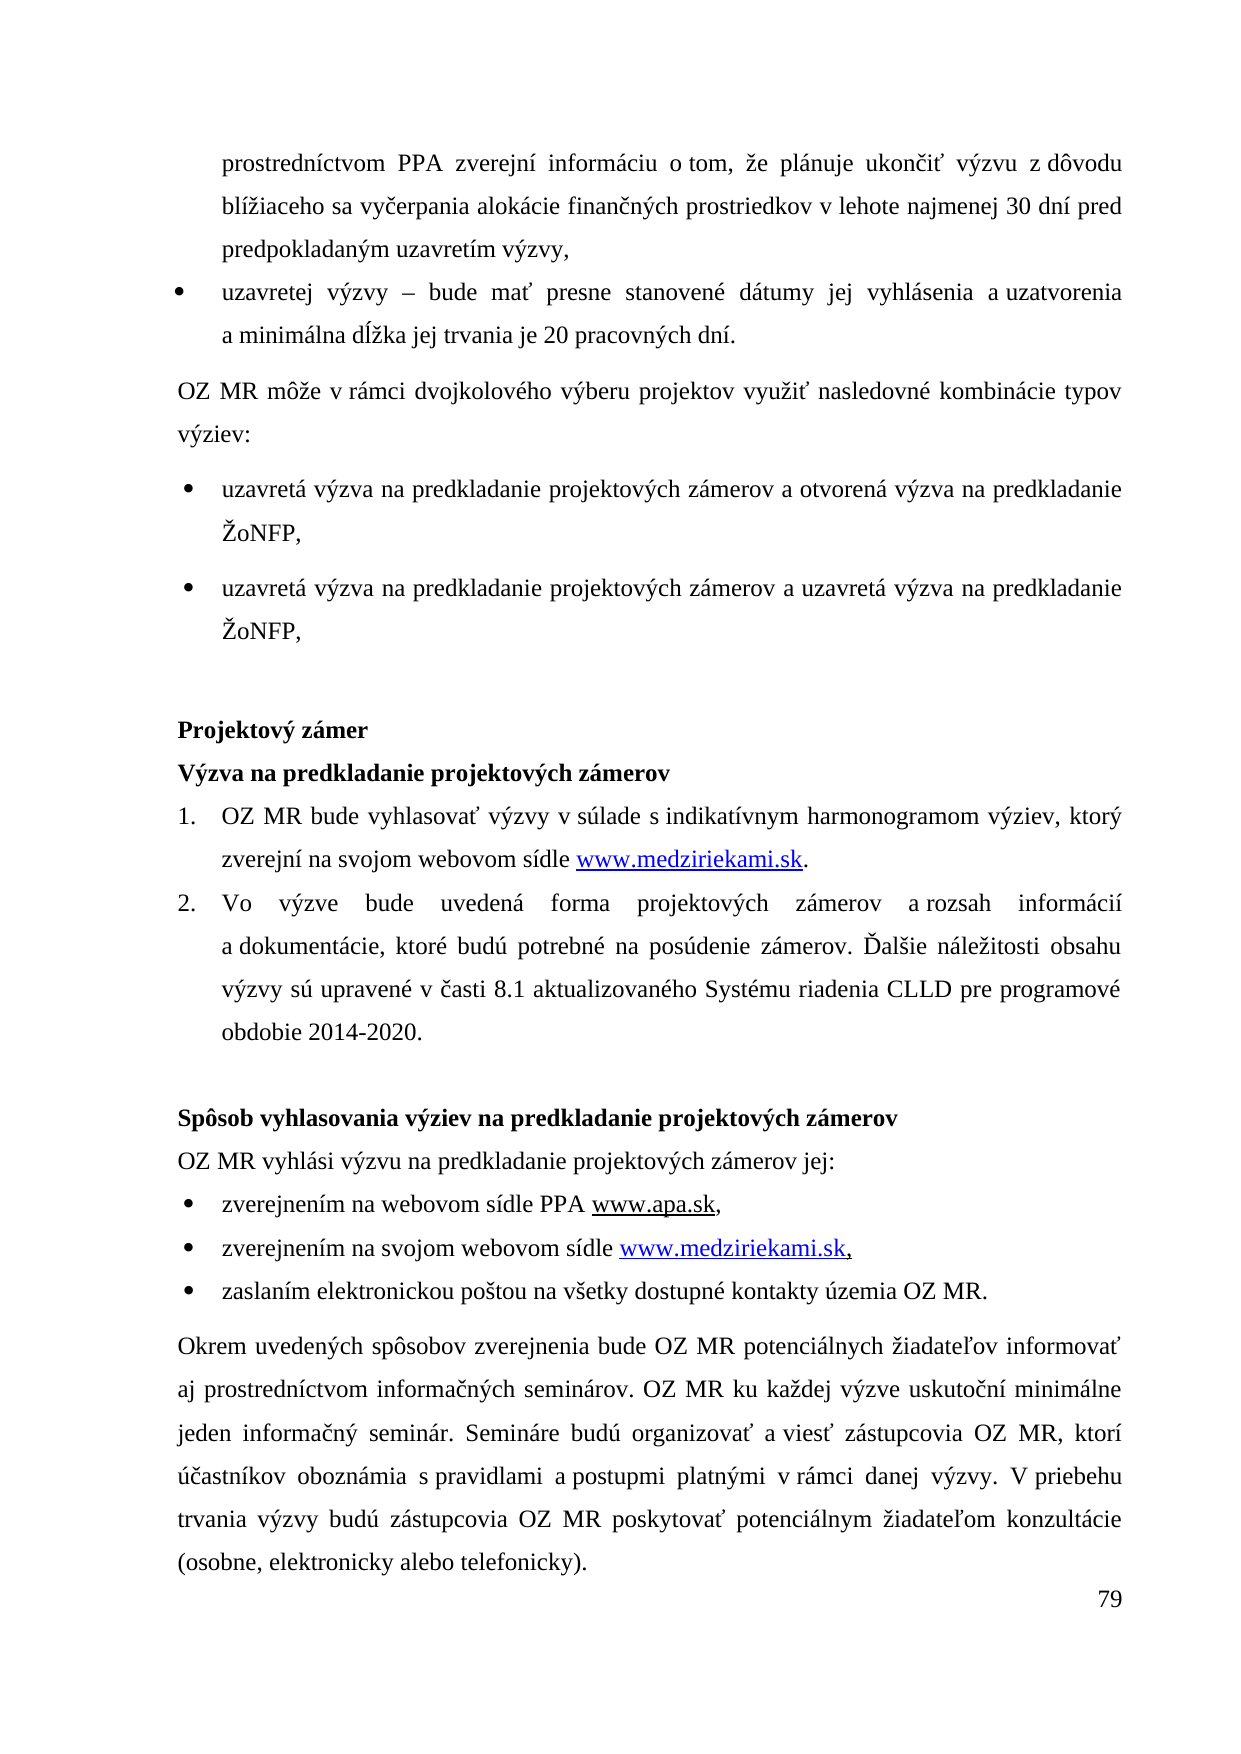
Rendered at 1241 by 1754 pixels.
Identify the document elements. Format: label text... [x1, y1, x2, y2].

text Výzva na predkladanie projektových zámerov [177, 758, 1122, 787]
list Vo výzve bude uvedená forma projektových zámerov a rozsah informácií a dokumentácie, ktoré budú potrebné na posúdenie zámerov. Ďalšie náležitosti obsahu výzvy sú upravené v časti 8.1 aktualizovaného Systému riadenia CLLD pre programové obdobie 2014-2020. [177, 888, 1122, 1046]
list uzavretej výzvy – bude mať presne stanovené dátumy jej vyhlásenia a uzatvorenia a minimálna dĺžka jej trvania je 20 pracovných dní. [175, 277, 1122, 349]
list zverejnením na webovom sídle PPA www.apa.sk, [184, 1189, 1122, 1218]
text Spôsob vyhlasovania výziev na predkladanie projektových zámerov [177, 1103, 1122, 1132]
list zaslaním elektronickou poštou na všetky dostupné kontakty územia OZ MR. [184, 1276, 1122, 1304]
text Okrem uvedených spôsobov zverejnenia bude OZ MR potenciálnych žiadateľov informovať aj prostredníctvom informačných seminárov. OZ MR ku každej výzve uskutoční minimálne jeden informačný seminár. Semináre budú organizovať a viesť zástupcovia OZ MR, ktorí účastníkov oboznámia s pravidlami a postupmi platnými v rámci danej výzvy. V priebehu trvania výzvy budú zástupcovia OZ MR poskytovať potenciálnym žiadateľom konzultácie (osobne, elektronicky alebo telefonicky). [177, 1331, 1122, 1576]
list zverejnením na svojom webovom sídle www.medziriekami.sk, [184, 1233, 1122, 1261]
list OZ MR bude vyhlasovať výzvy v súlade s indikatívnym harmonogramom výziev, ktorý zverejní na svojom webovom sídle www.medziriekami.sk. [177, 801, 1122, 873]
text OZ MR vyhlási výzvu na predkladanie projektových zámerov jej: [177, 1146, 1122, 1175]
text Projektový zámer [177, 715, 1122, 744]
list uzavretá výzva na predkladanie projektových zámerov a otvorená výzva na predkladanie ŽoNFP, [184, 474, 1122, 546]
text OZ MR môže v rámci dvojkolového výberu projektov využiť nasledovné kombinácie typov výziev: [177, 376, 1122, 448]
list uzavretá výzva na predkladanie projektových zámerov a uzavretá výzva na predkladanie ŽoNFP, [184, 573, 1122, 645]
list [175, 148, 1122, 263]
